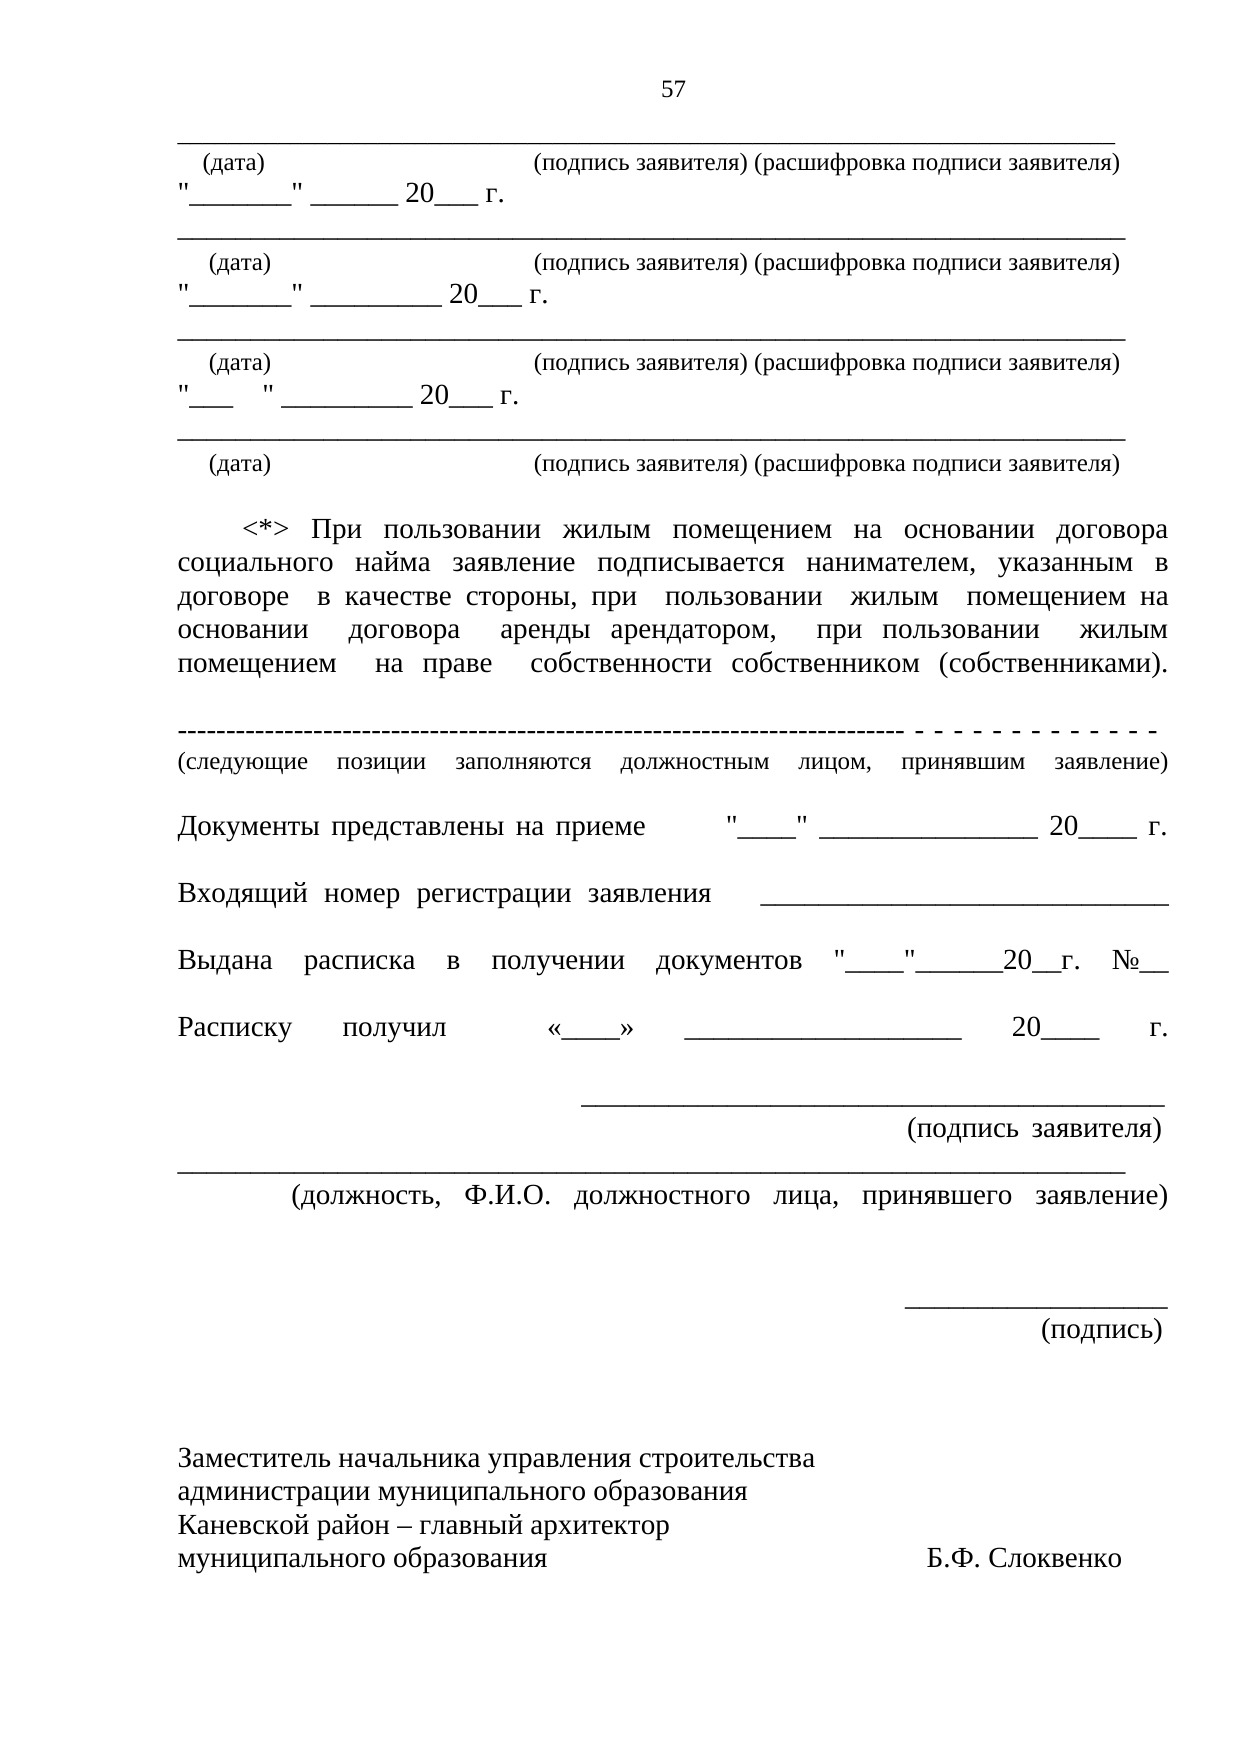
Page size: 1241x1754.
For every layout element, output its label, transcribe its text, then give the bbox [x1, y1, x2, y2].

text <*> При пользовании жилым помещением на основании договора социального найма заявление подписывается нанимателем, указанным в договоре в качестве стороны, при пользовании жилым помещением на основании договора аренды арендатором, при пользовании жилым помещением на праве собственности собственником (собственниками). --------------------------------------------------------------------------- - - - - - - - - - - - - - (следующие позиции заполняются должностным лицом, принявшим заявление) Документы представлены на приеме "____" _______________ 20____ г. Входящий номер регистрации заявления ____________________________ Выдана расписка в получении документов "____"______20__г. №__ Расписку получил «____» ___________________ 20____ г. ________________________________________ (подпись заявителя) _________________________________________________________________ (должность, Ф.И.О. должностного лица, принявшего заявление) __________________ (подпись) [177, 477, 1169, 1373]
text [177, 118, 1169, 477]
text муниципального образования Б.Ф. Слоквенко [177, 1541, 1169, 1574]
text Каневской район – главный архитектор [177, 1507, 1169, 1541]
text Заместитель начальника управления строительства [177, 1440, 1169, 1473]
text администрации муниципального образования [177, 1473, 1169, 1507]
